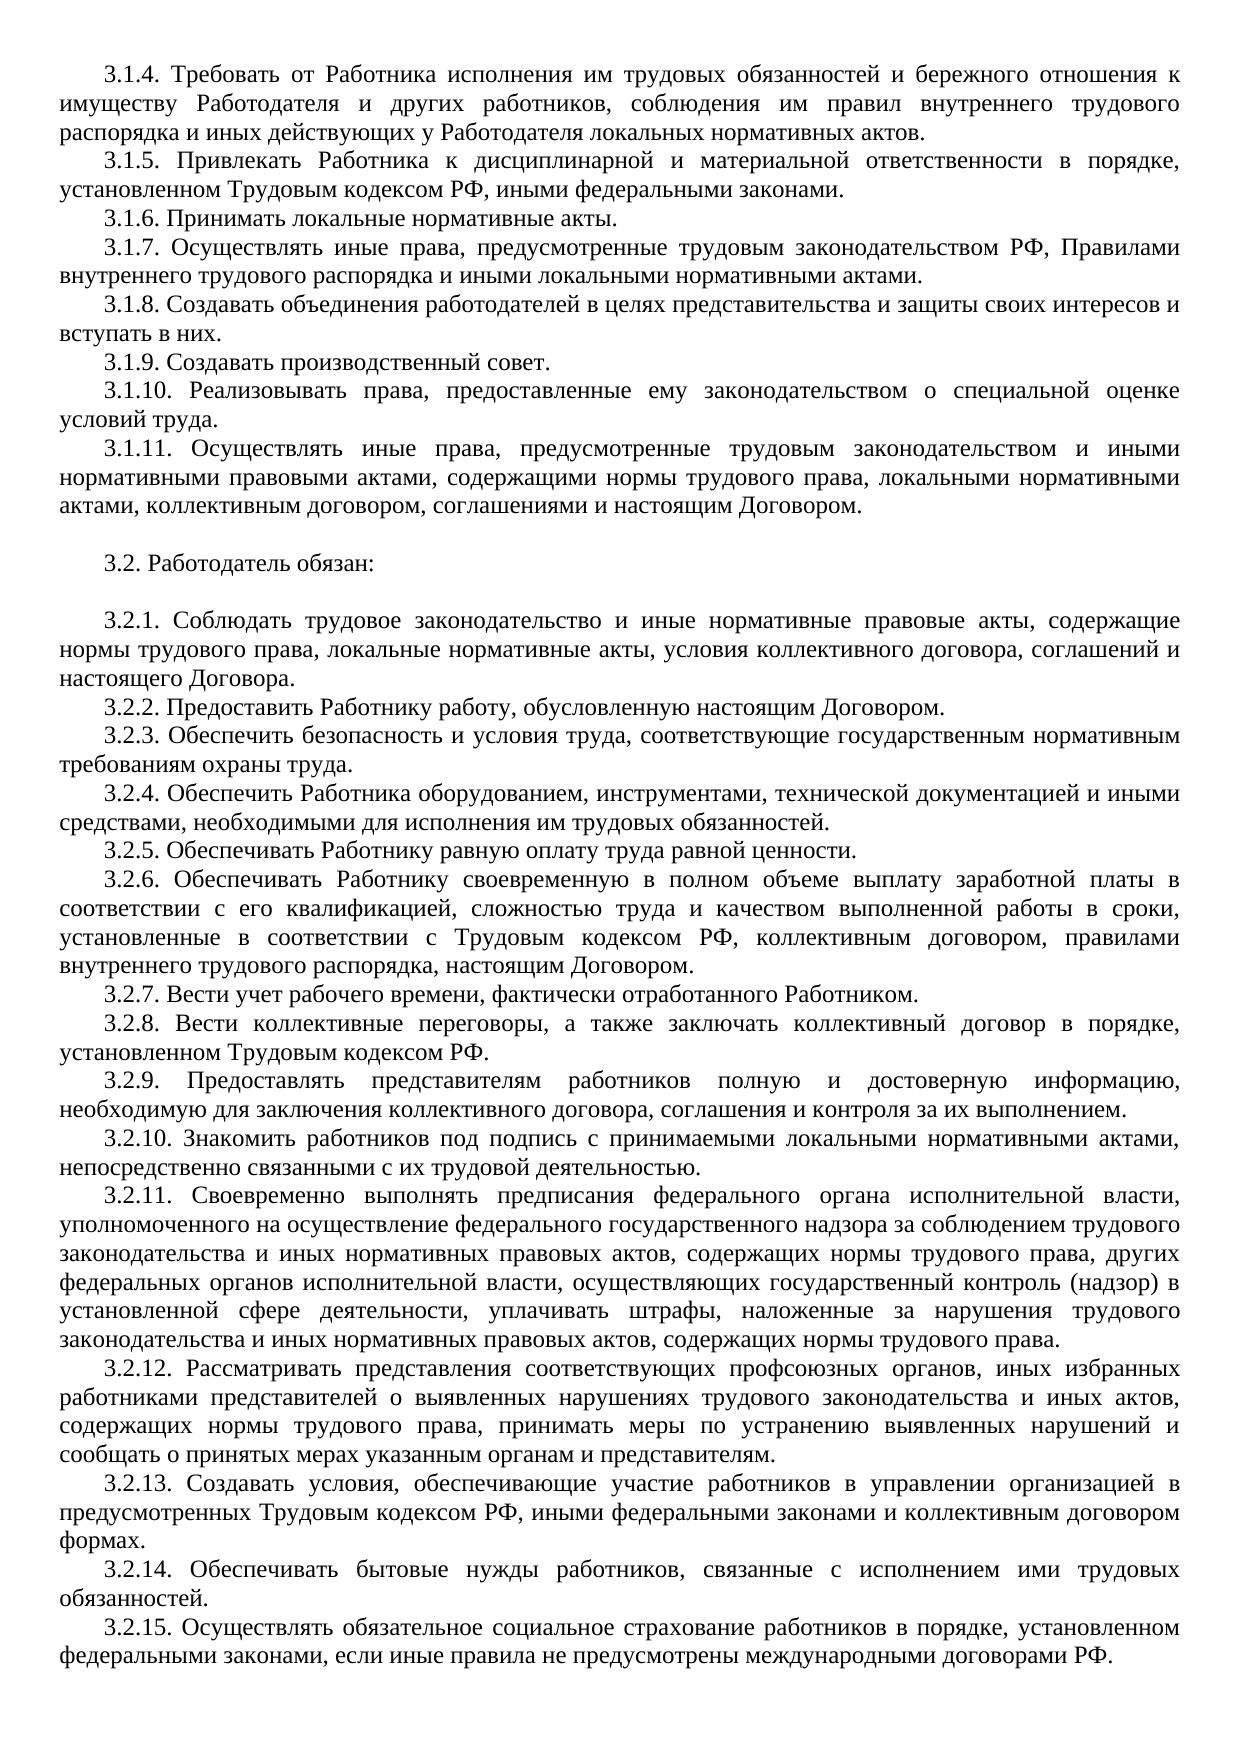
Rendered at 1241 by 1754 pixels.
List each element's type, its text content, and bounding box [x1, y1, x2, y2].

text 3.2.10. Знакомить работников под подпись с принимаемыми локальными нормативными актами, непосредственно связанными с их трудовой деятельностью. [59, 1123, 1181, 1180]
text 3.2.6. Обеспечивать Работнику своевременную в полном объеме выплату заработной платы в соответствии с его квалификацией, сложностью труда и качеством выполненной работы в сроки, установленные в соответствии с Трудовым кодексом РФ, коллективным договором, правилами внутреннего трудового распорядка, настоящим Договором. [59, 864, 1181, 979]
text 3.2.11. Своевременно выполнять предписания федерального органа исполнительной власти, уполномоченного на осуществление федерального государственного надзора за соблюдением трудового законодательства и иных нормативных правовых актов, содержащих нормы трудового права, других федеральных органов исполнительной власти, осуществляющих государственный контроль (надзор) в установленной сфере деятельности, уплачивать штрафы, наложенные за нарушения трудового законодательства и иных нормативных правовых актов, содержащих нормы трудового права. [59, 1180, 1181, 1353]
text 3.1.11. Осуществлять иные права, предусмотренные трудовым законодательством и иными нормативными правовыми актами, содержащими нормы трудового права, локальными нормативными актами, коллективным договором, соглашениями и настоящим Договором. [59, 433, 1181, 519]
text 3.1.4. Требовать от Работника исполнения им трудовых обязанностей и бережного отношения к имуществу Работодателя и других работников, соблюдения им правил внутреннего трудового распорядка и иных действующих у Работодателя локальных нормативных актов. [59, 59, 1181, 145]
text 3.1.7. Осуществлять иные права, предусмотренные трудовым законодательством РФ, Правилами внутреннего трудового распорядка и иными локальными нормативными актами. [59, 232, 1181, 289]
text 3.1.10. Реализовывать права, предоставленные ему законодательством о специальной оценке условий труда. [59, 375, 1181, 433]
text 3.2.5. Обеспечивать Работнику равную оплату труда равной ценности. [59, 835, 1181, 864]
text 3.2.7. Вести учет рабочего времени, фактически отработанного Работником. [59, 979, 1181, 1008]
text 3.2.2. Предоставить Работнику работу, обусловленную настоящим Договором. [59, 692, 1181, 720]
text 3.1.5. Привлекать Работника к дисциплинарной и материальной ответственности в порядке, установленном Трудовым кодексом РФ, иными федеральными законами. [59, 145, 1181, 203]
text 3.2.15. Осуществлять обязательное социальное страхование работников в порядке, установленном федеральными законами, если иные правила не предусмотрены международными договорами РФ. [59, 1612, 1181, 1669]
text 3.1.8. Создавать объединения работодателей в целях представительства и защиты своих интересов и вступать в них. [59, 289, 1181, 347]
text 3.2.12. Рассматривать представления соответствующих профсоюзных органов, иных избранных работниками представителей о выявленных нарушениях трудового законодательства и иных актов, содержащих нормы трудового права, принимать меры по устранению выявленных нарушений и сообщать о принятых мерах указанным органам и представителям. [59, 1353, 1181, 1468]
text 3.2.1. Соблюдать трудовое законодательство и иные нормативные правовые акты, содержащие нормы трудового права, локальные нормативные акты, условия коллективного договора, соглашений и настоящего Договора. [59, 605, 1181, 692]
text 3.2.13. Создавать условия, обеспечивающие участие работников в управлении организацией в предусмотренных Трудовым кодексом РФ, иными федеральными законами и коллективным договором формах. [59, 1468, 1181, 1554]
text 3.2.4. Обеспечить Работника оборудованием, инструментами, технической документацией и иными средствами, необходимыми для исполнения им трудовых обязанностей. [59, 778, 1181, 835]
text 3.2.14. Обеспечивать бытовые нужды работников, связанные с исполнением ими трудовых обязанностей. [59, 1554, 1181, 1612]
text 3.1.6. Принимать локальные нормативные акты. [59, 203, 1181, 232]
text 3.2. Работодатель обязан: [59, 548, 1181, 577]
text 3.2.9. Предоставлять представителям работников полную и достоверную информацию, необходимую для заключения коллективного договора, соглашения и контроля за их выполнением. [59, 1065, 1181, 1123]
text 3.2.8. Вести коллективные переговоры, а также заключать коллективный договор в порядке, установленном Трудовым кодексом РФ. [59, 1008, 1181, 1065]
text 3.2.3. Обеспечить безопасность и условия труда, соответствующие государственным нормативным требованиям охраны труда. [59, 720, 1181, 778]
text 3.1.9. Создавать производственный совет. [59, 347, 1181, 375]
